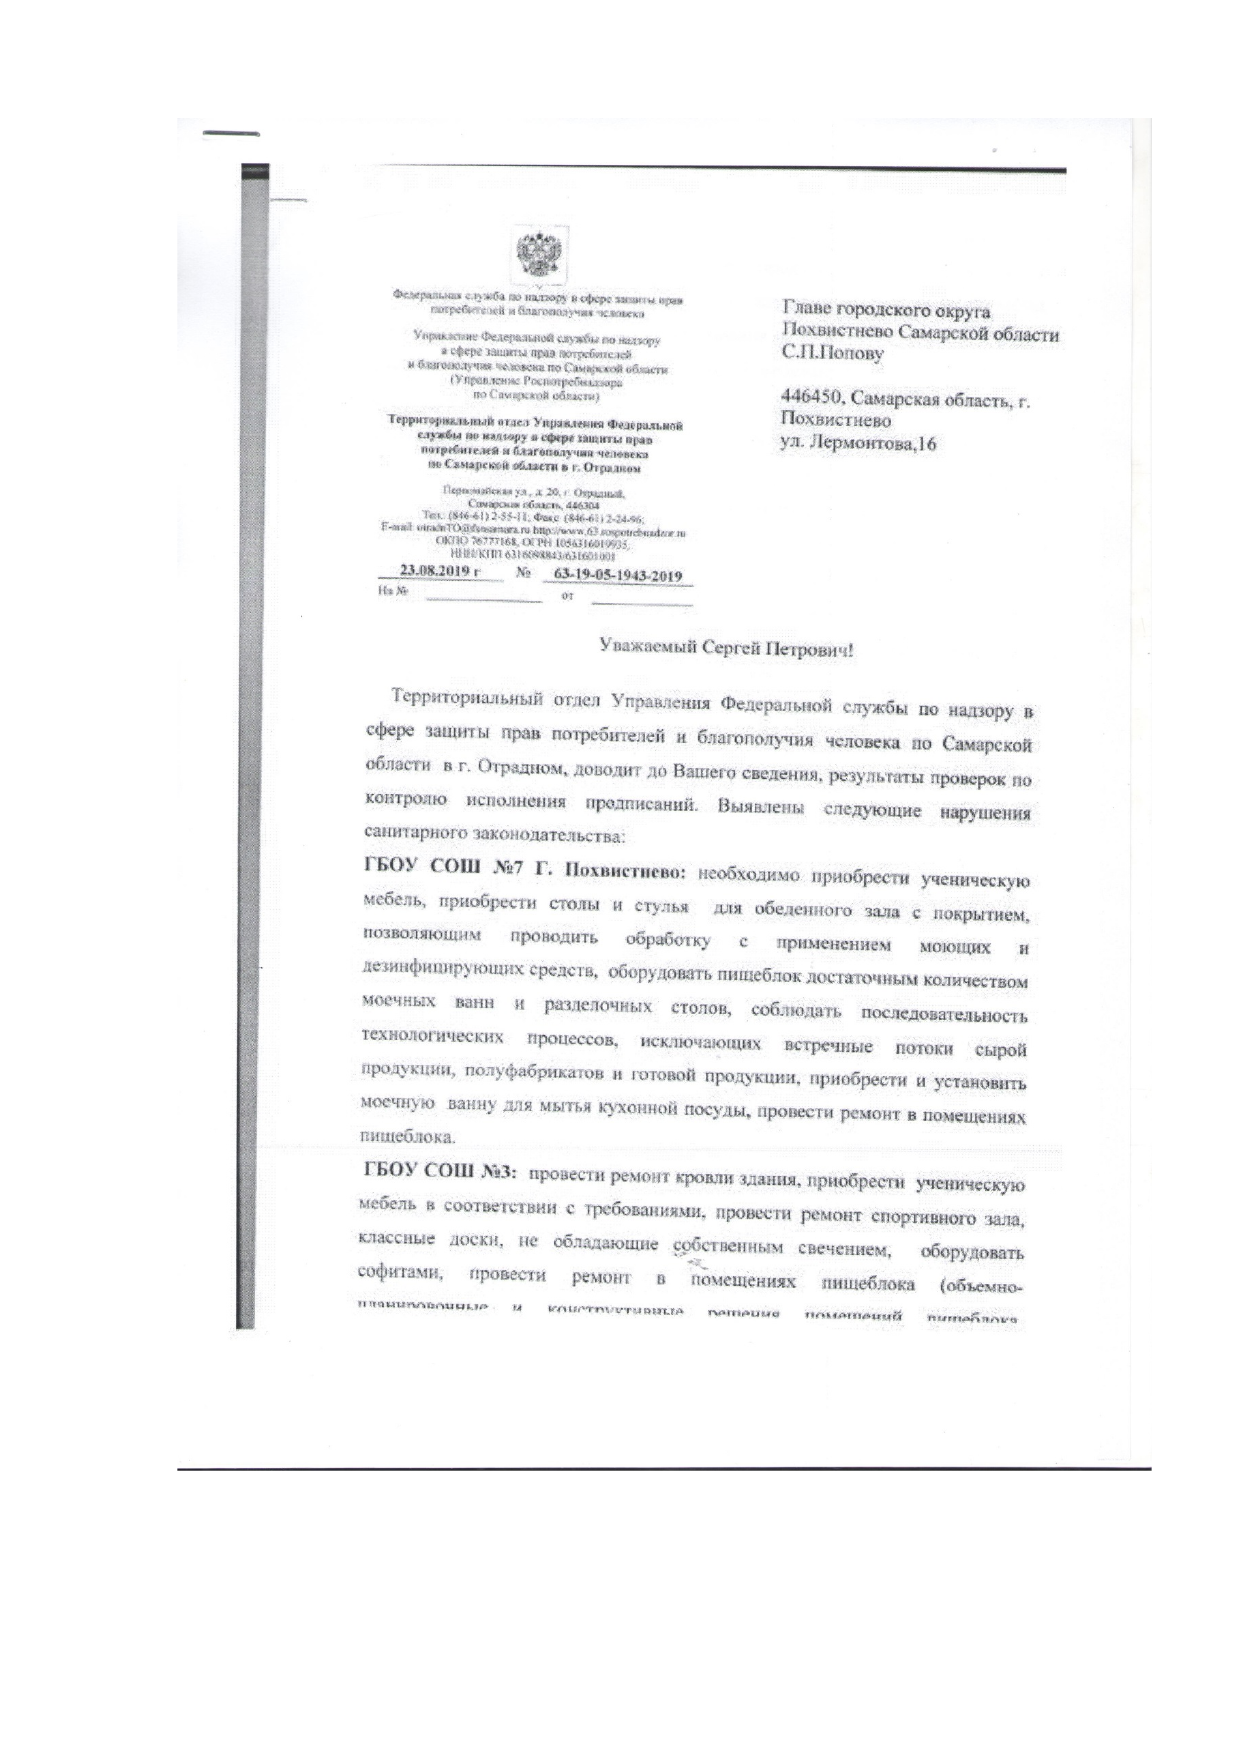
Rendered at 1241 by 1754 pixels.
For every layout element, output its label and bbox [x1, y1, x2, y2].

picture [177, 118, 1152, 1471]
